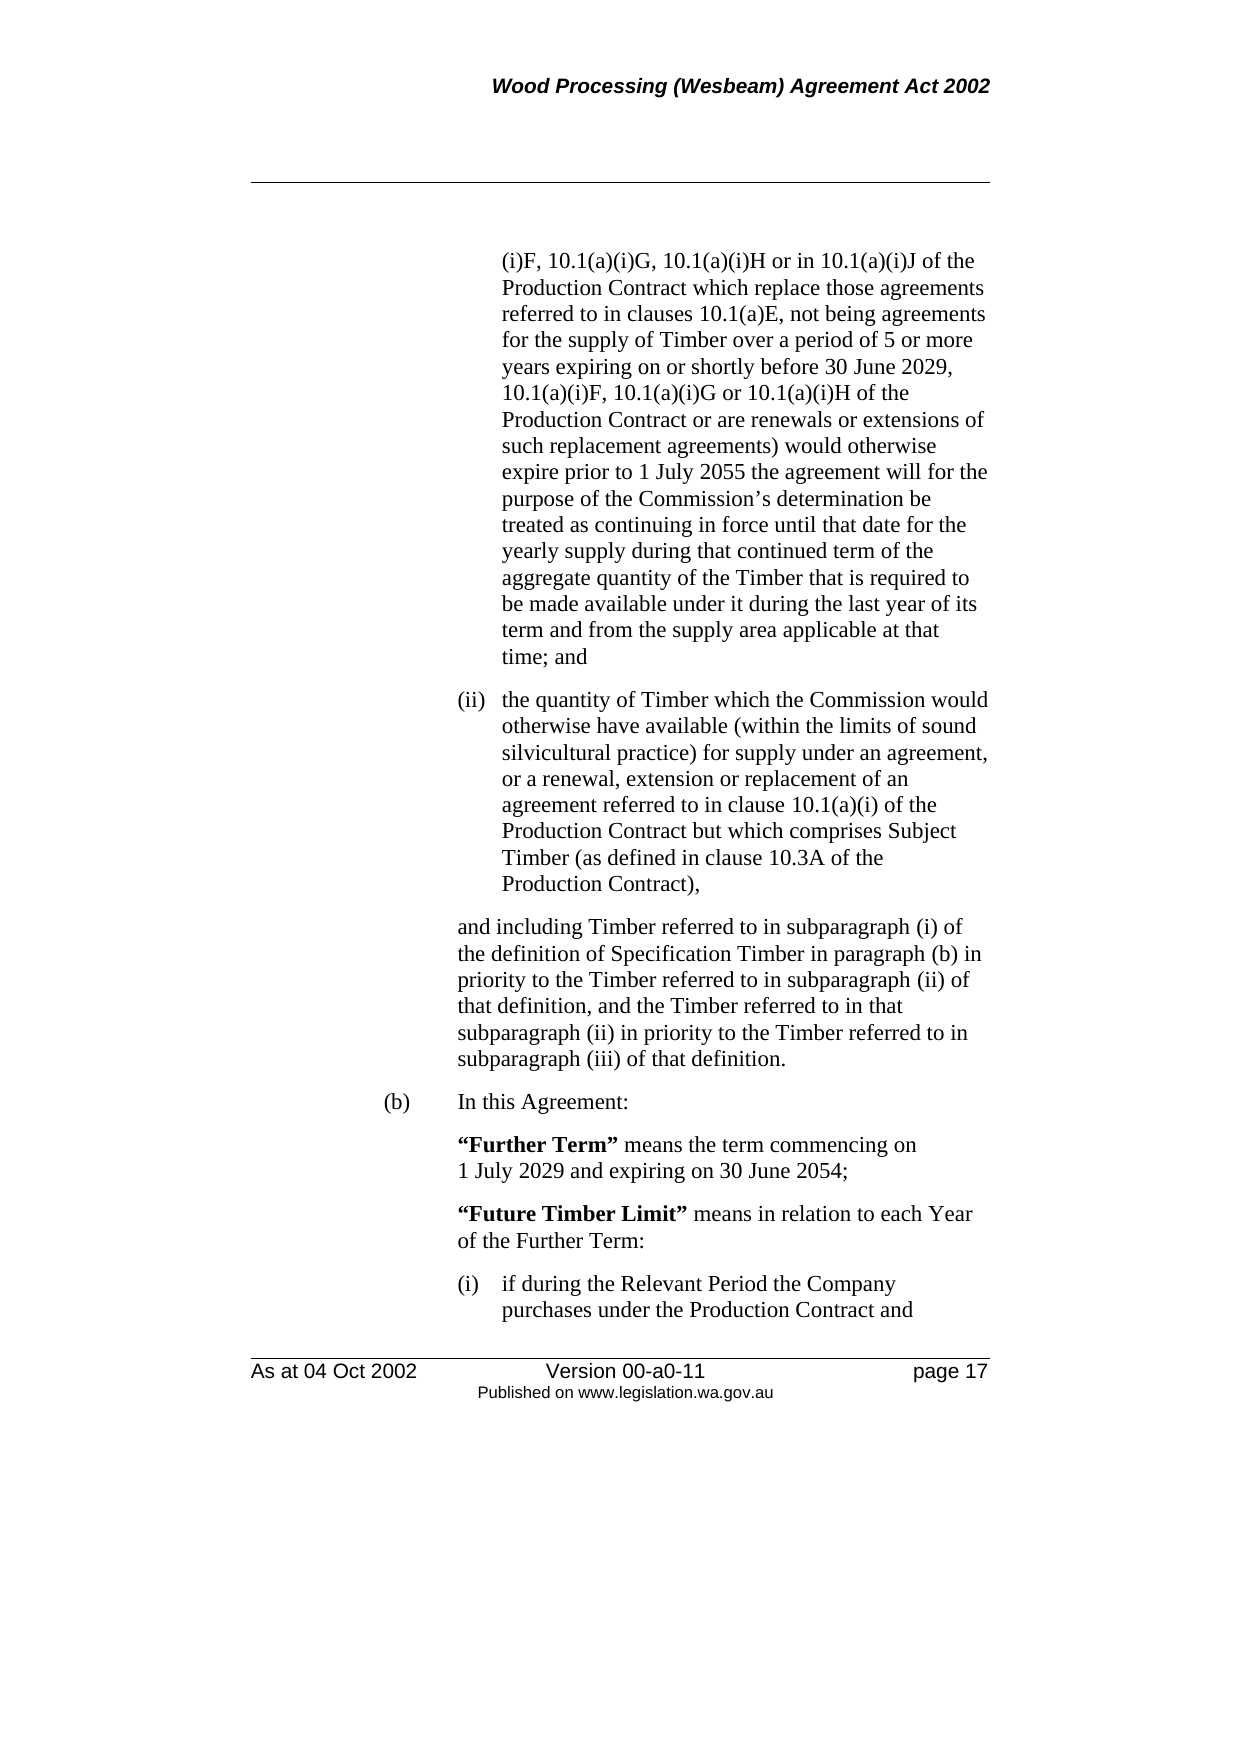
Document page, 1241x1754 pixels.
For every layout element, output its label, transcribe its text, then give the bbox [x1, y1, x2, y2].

text “Further Term” means the term commencing on 1 July 2029 and expiring on 30 June 2054; [251, 1131, 990, 1184]
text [428, 247, 990, 669]
text “Future Timber Limit” means in relation to each Year of the Further Term: [251, 1201, 990, 1253]
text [251, 1270, 990, 1323]
text and including Timber referred to in subparagraph (i) of the definition of Specification Timber in paragraph (b) in priority to the Timber referred to in subparagraph (ii) of that definition, and the Timber referred to in that subparagraph (ii) in priority to the Timber referred to in subparagraph (iii) of that definition. [251, 913, 990, 1071]
text (ii) the quantity of Timber which the Commission would otherwise have available (within the limits of sound silvicultural practice) for supply under an agreement, or a renewal, extension or replacement of an agreement referred to in clause 10.1(a)(i) of the Production Contract but which comprises Subject Timber (as defined in clause 10.3A of the Production Contract), [428, 686, 990, 897]
text (b) In this Agreement: [251, 1088, 990, 1114]
